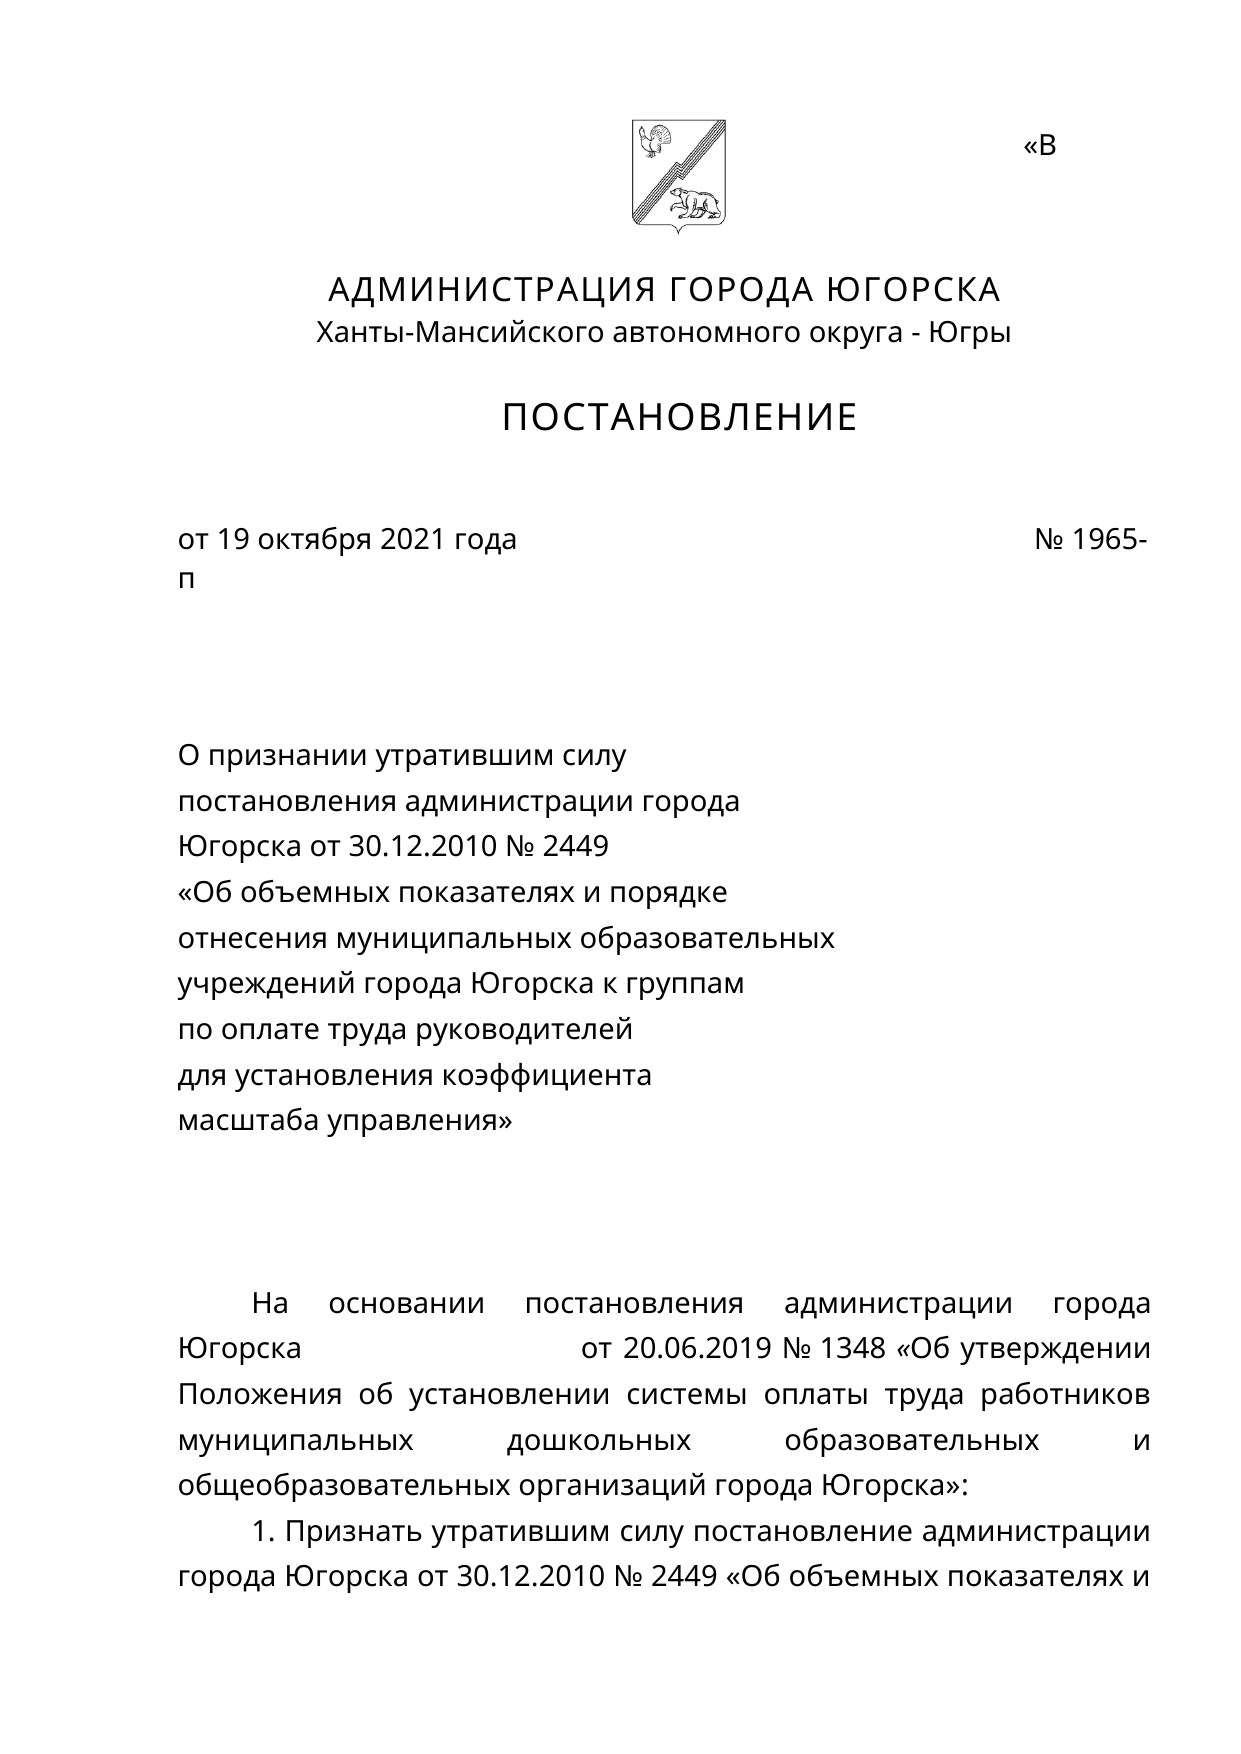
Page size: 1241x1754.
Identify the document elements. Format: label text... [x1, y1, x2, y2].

text для установления коэффициента [177, 1054, 1152, 1093]
text масштаба управления» [177, 1099, 1152, 1139]
text по оплате труда руководителей [177, 1008, 1152, 1048]
text постановления администрации города [177, 780, 1152, 820]
list ПОСТАНОВЛЕНИЕ [177, 390, 1181, 441]
text учреждений города Югорска к группам [177, 962, 1152, 1002]
text от 19 октября 2021 года № 1965-п [177, 518, 1152, 597]
text На основании постановления администрации города Югорска от 20.06.2019 № 1348 «Об утверждении Положения об установлении системы оплаты труда работников муниципальных дошкольных образовательных и общеобразовательных организаций города Югорска»: [177, 1282, 1152, 1504]
text Ханты-Мансийского автономного округа - Югры [177, 311, 1152, 351]
text отнесения муниципальных образовательных [177, 917, 1152, 957]
text «Об объемных показателях и порядке [177, 871, 1152, 911]
text Югорска от 30.12.2010 № 2449 [177, 826, 1152, 865]
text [177, 1510, 1152, 1595]
text АДМИНИСТРАЦИЯ ГОРОДА ЮГОРСКА [177, 266, 1152, 311]
text О признании утратившим силу [177, 734, 1152, 774]
picture [631, 118, 727, 237]
